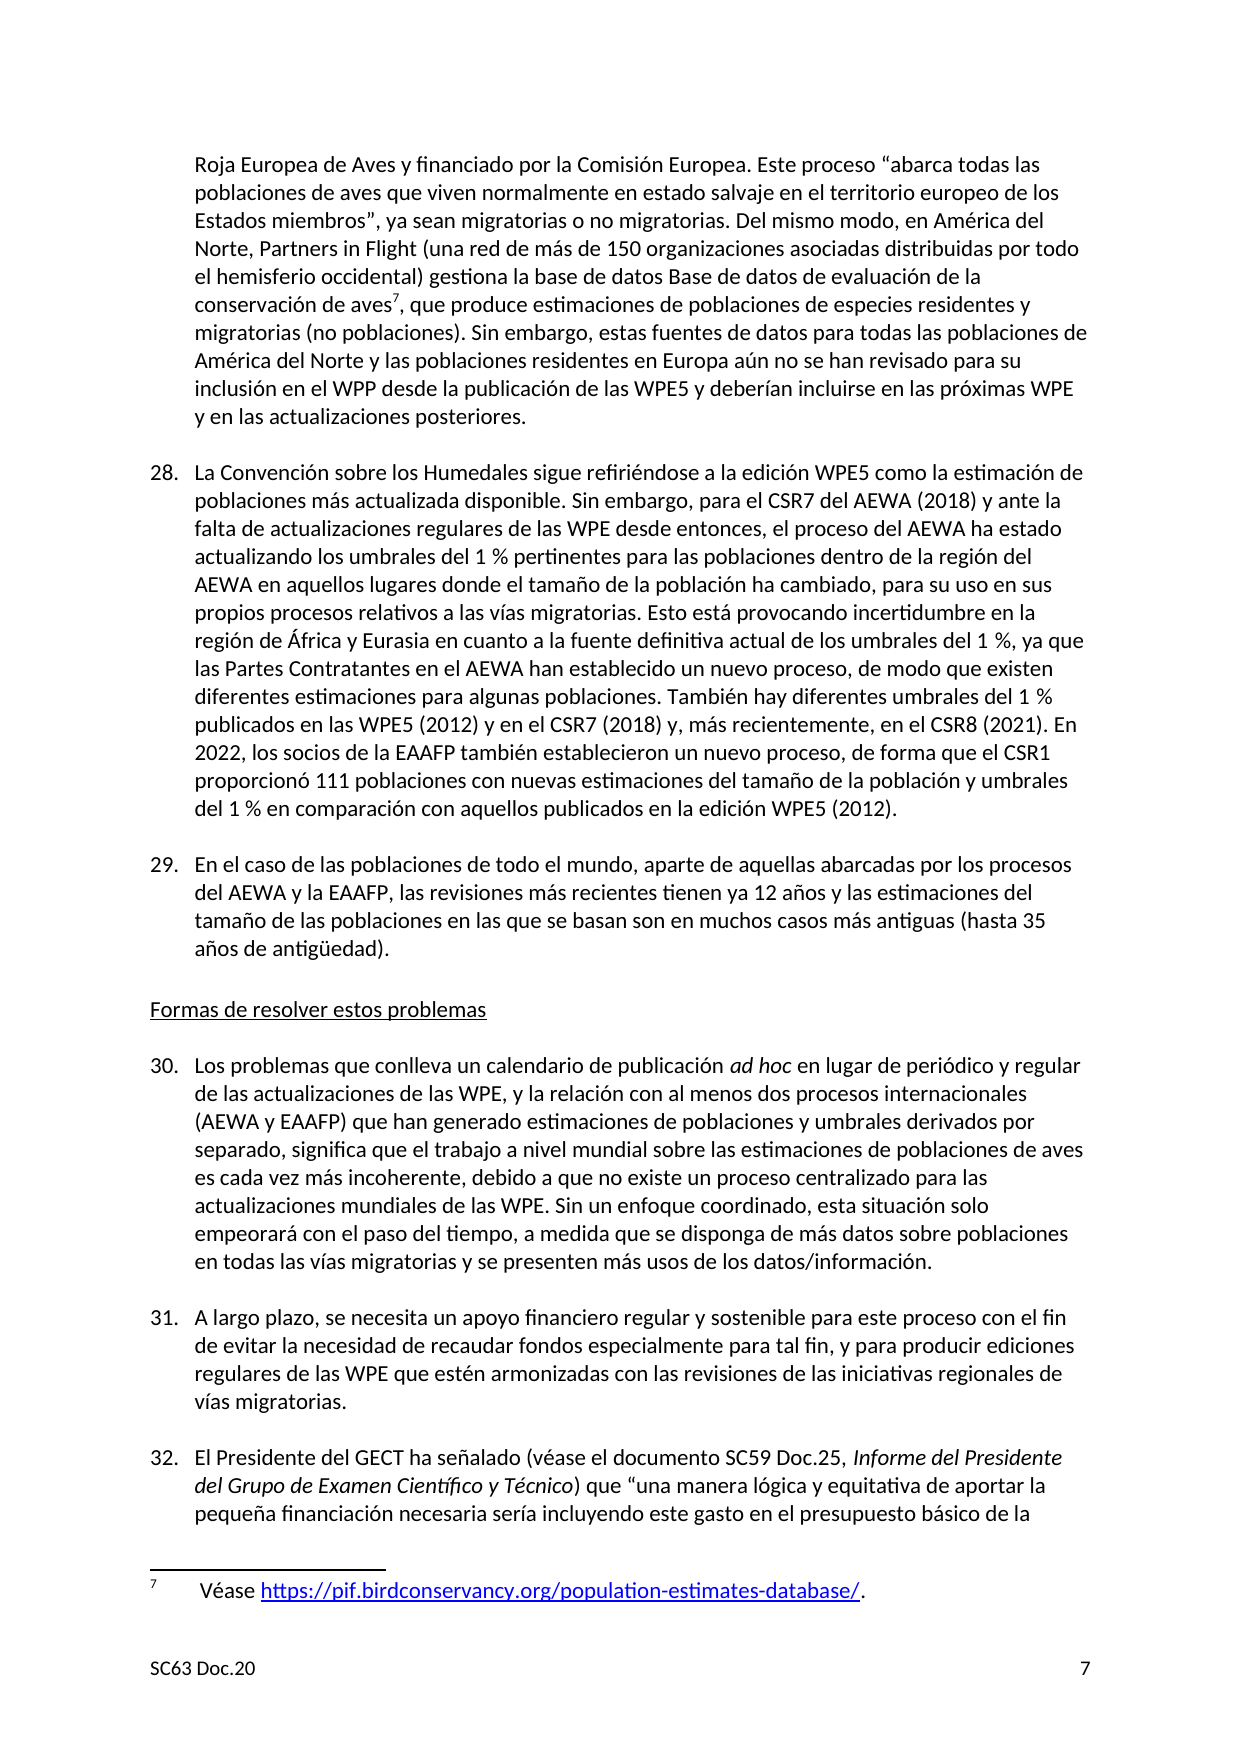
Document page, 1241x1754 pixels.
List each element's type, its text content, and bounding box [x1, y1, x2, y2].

subtitle Formas de resolver estos problemas [150, 995, 1090, 1023]
text 30. Los problemas que conlleva un calendario de publicación ad hoc en lugar de periódico y regular de las actualizaciones de las WPE, y la relación con al menos dos procesos internacionales (AEWA y EAAFP) que han generado estimaciones de poblaciones y umbrales derivados por separado, significa que el trabajo a nivel mundial sobre las estimaciones de poblaciones de aves es cada vez más incoherente, debido a que no existe un proceso centralizado para las actualizaciones mundiales de las WPE. Sin un enfoque coordinado, esta situación solo empeorará con el paso del tiempo, a medida que se disponga de más datos sobre poblaciones en todas las vías migratorias y se presenten más usos de los datos/información. [150, 1051, 1090, 1275]
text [150, 150, 1090, 430]
text 31. A largo plazo, se necesita un apoyo financiero regular y sostenible para este proceso con el fin de evitar la necesidad de recaudar fondos especialmente para tal fin, y para producir ediciones regulares de las WPE que estén armonizadas con las revisiones de las iniciativas regionales de vías migratorias. [150, 1303, 1090, 1415]
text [150, 1443, 1090, 1527]
text 29. En el caso de las poblaciones de todo el mundo, aparte de aquellas abarcadas por los procesos del AEWA y la EAAFP, las revisiones más recientes tienen ya 12 años y las estimaciones del tamaño de las poblaciones en las que se basan son en muchos casos más antiguas (hasta 35 años de antigüedad). [150, 851, 1090, 963]
text 28. La Convención sobre los Humedales sigue refiriéndose a la edición WPE5 como la estimación de poblaciones más actualizada disponible. Sin embargo, para el CSR7 del AEWA (2018) y ante la falta de actualizaciones regulares de las WPE desde entonces, el proceso del AEWA ha estado actualizando los umbrales del 1 % pertinentes para las poblaciones dentro de la región del AEWA en aquellos lugares donde el tamaño de la población ha cambiado, para su uso en sus propios procesos relativos a las vías migratorias. Esto está provocando incertidumbre en la región de África y Eurasia en cuanto a la fuente definitiva actual de los umbrales del 1 %, ya que las Partes Contratantes en el AEWA han establecido un nuevo proceso, de modo que existen diferentes estimaciones para algunas poblaciones. También hay diferentes umbrales del 1 % publicados en las WPE5 (2012) y en el CSR7 (2018) y, más recientemente, en el CSR8 (2021). En 2022, los socios de la EAAFP también establecieron un nuevo proceso, de forma que el CSR1 proporcionó 111 poblaciones con nuevas estimaciones del tamaño de la población y umbrales del 1 % en comparación con aquellos publicados en la edición WPE5 (2012). [150, 458, 1090, 822]
